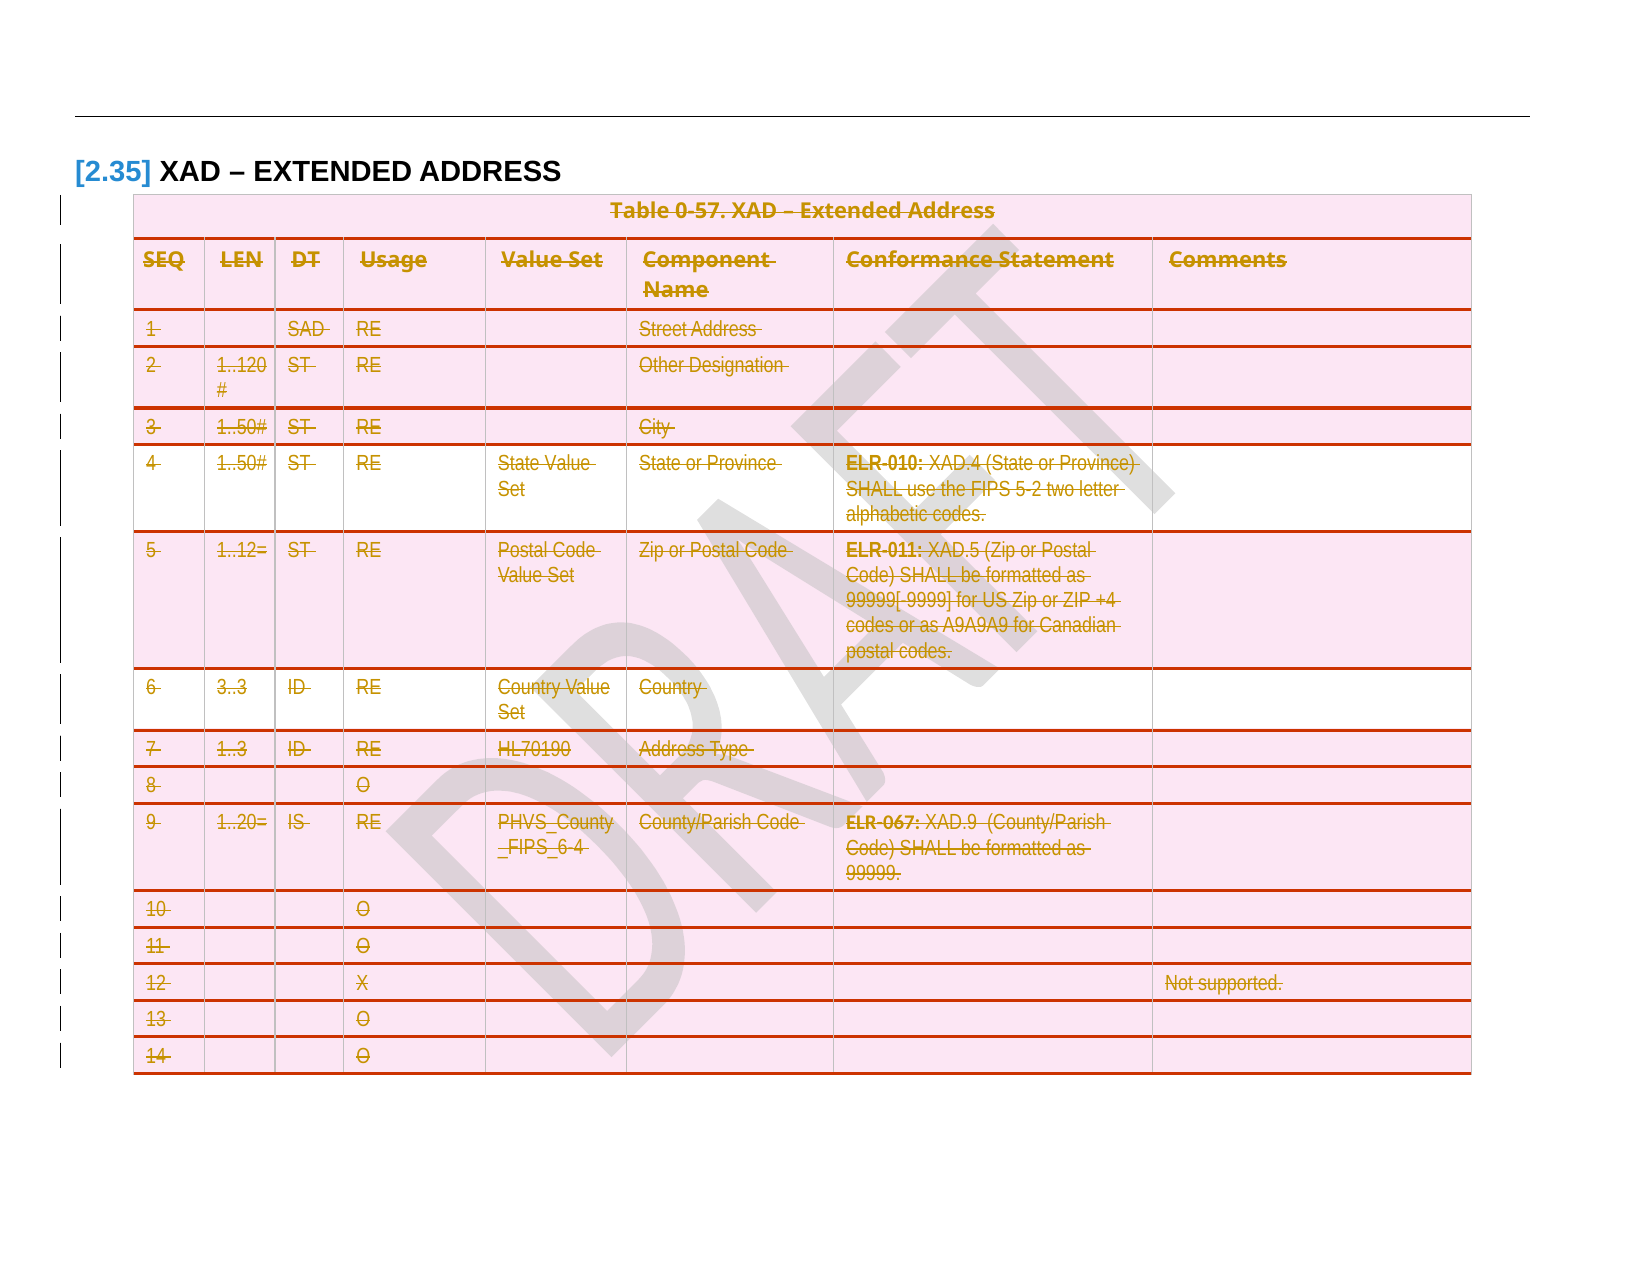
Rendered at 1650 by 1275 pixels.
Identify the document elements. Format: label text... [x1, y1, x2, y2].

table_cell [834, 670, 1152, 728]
subtitle XAD – Extended Address [75, 154, 1530, 188]
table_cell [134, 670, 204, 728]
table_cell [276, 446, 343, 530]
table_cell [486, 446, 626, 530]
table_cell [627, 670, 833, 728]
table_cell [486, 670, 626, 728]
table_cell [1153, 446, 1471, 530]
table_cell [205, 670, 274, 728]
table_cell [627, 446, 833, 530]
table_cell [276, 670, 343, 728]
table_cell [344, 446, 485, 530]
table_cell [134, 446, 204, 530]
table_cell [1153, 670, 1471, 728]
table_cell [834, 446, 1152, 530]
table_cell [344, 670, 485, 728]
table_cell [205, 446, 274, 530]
